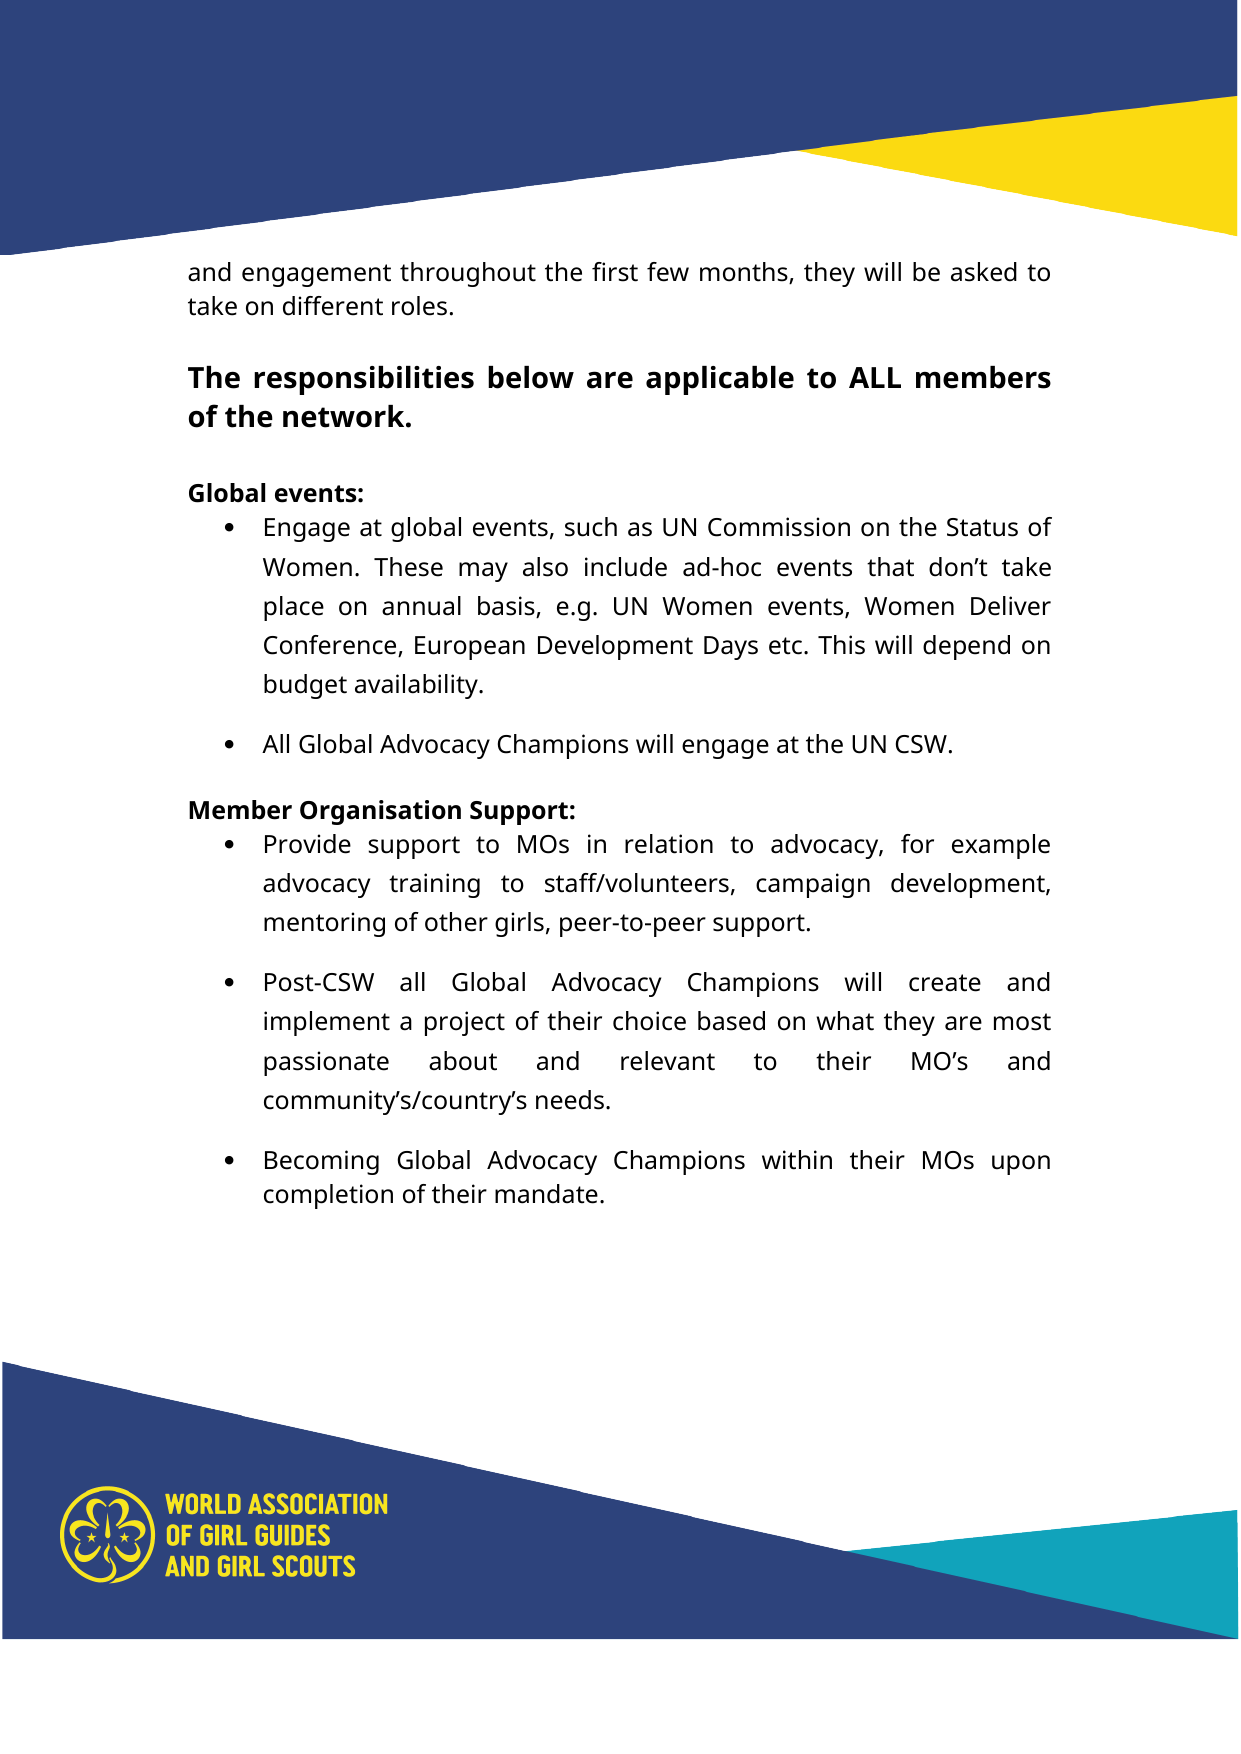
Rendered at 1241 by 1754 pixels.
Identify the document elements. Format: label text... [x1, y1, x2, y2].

list Provide support to MOs in relation to advocacy, for example advocacy training to staff/volunteers, campaign development, mentoring of other girls, peer-to-peer support. [225, 826, 1053, 939]
list All Global Advocacy Champions will engage at the UN CSW. [225, 727, 1053, 761]
list Engage at global events, such as UN Commission on the Status of Women. These may also include ad-hoc events that don’t take place on annual basis, e.g. UN Women events, Women Deliver Conference, European Development Days etc. This will depend on budget availability. [225, 510, 1053, 701]
list Becoming Global Advocacy Champions within their MOs upon completion of their mandate. [225, 1142, 1053, 1210]
picture [0, 1340, 1241, 1642]
text Member Organisation Support: [187, 792, 1053, 826]
picture [0, 0, 1241, 255]
list Post-CSW all Global Advocacy Champions will create and implement a project of their choice based on what they are most passionate about and relevant to their MO’s and community’s/country’s needs. [225, 965, 1053, 1116]
text Global events: [187, 476, 1053, 510]
text The responsibilities below are applicable to ALL members of the network. [187, 357, 1053, 436]
